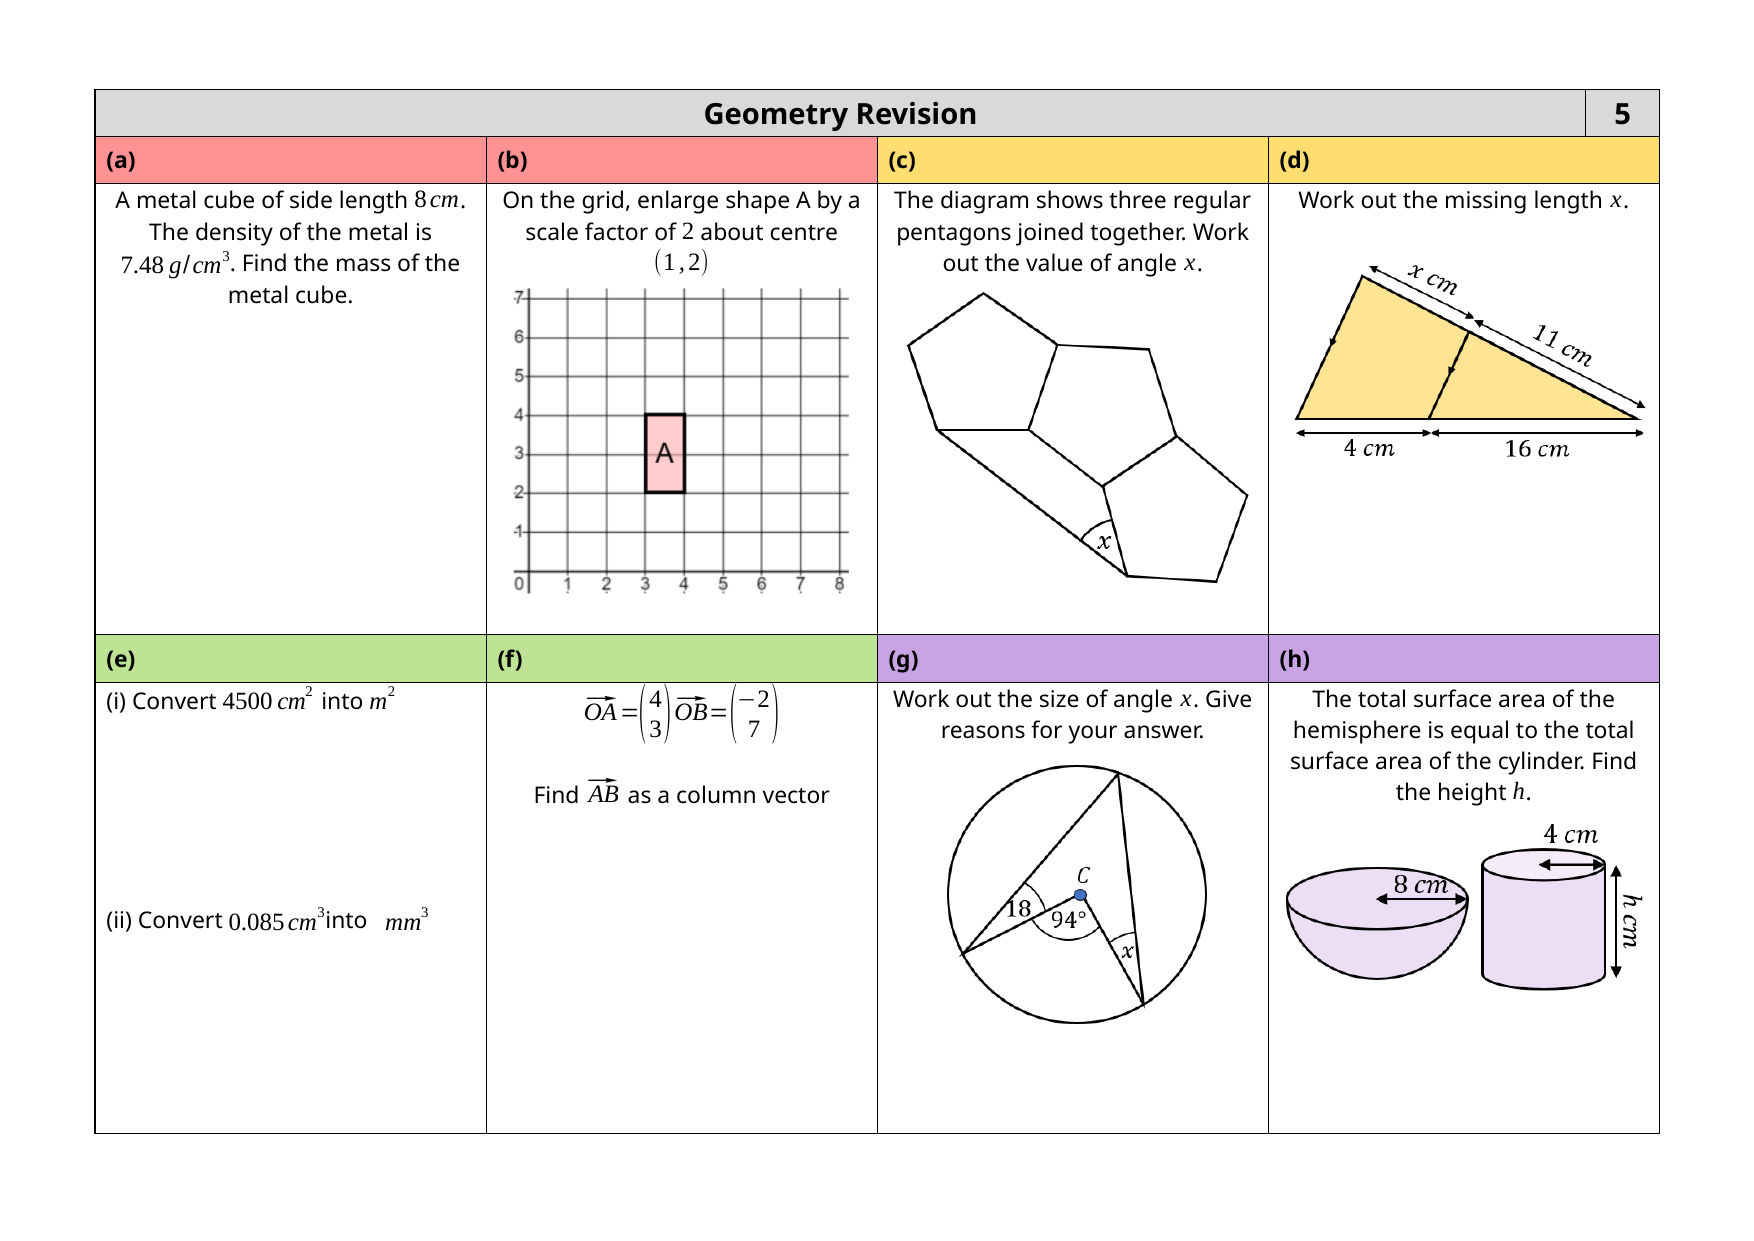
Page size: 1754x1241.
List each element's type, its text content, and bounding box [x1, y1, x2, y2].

table_cell (b) [487, 137, 877, 183]
table_cell (g) [878, 635, 1268, 682]
table_cell A metal cube of side length . The density of the metal is . Find the mass of the metal cube. [96, 184, 486, 634]
table_header Geometry Revision [96, 90, 1585, 136]
table_cell The diagram shows three regular pentagons joined together. Work out the value of angle . [878, 184, 1268, 634]
picture [1279, 820, 1648, 998]
table_cell (h) [1269, 635, 1659, 682]
table_cell The total surface area of the hemisphere is equal to the total surface area of the cylinder. Find the height . [1269, 683, 1659, 1133]
table_cell (a) [96, 137, 486, 183]
table_cell (f) [487, 635, 877, 682]
table_header 5 [1586, 90, 1659, 136]
table_cell Work out the size of angle . Give reasons for your answer. [878, 683, 1268, 1133]
table_cell On the grid, enlarge shape A by a scale factor of about centre [487, 184, 877, 634]
table_cell Find as a column vector [487, 683, 877, 1133]
picture [504, 276, 859, 601]
table_cell (e) [96, 635, 486, 682]
table_cell (d) [1269, 137, 1659, 183]
table_cell (c) [878, 137, 1268, 183]
table_cell (i) Convert into (ii) Convert into [96, 683, 486, 1133]
picture [894, 278, 1251, 596]
picture [931, 757, 1214, 1028]
picture [1279, 246, 1648, 462]
table_cell Work out the missing length . [1269, 184, 1659, 634]
